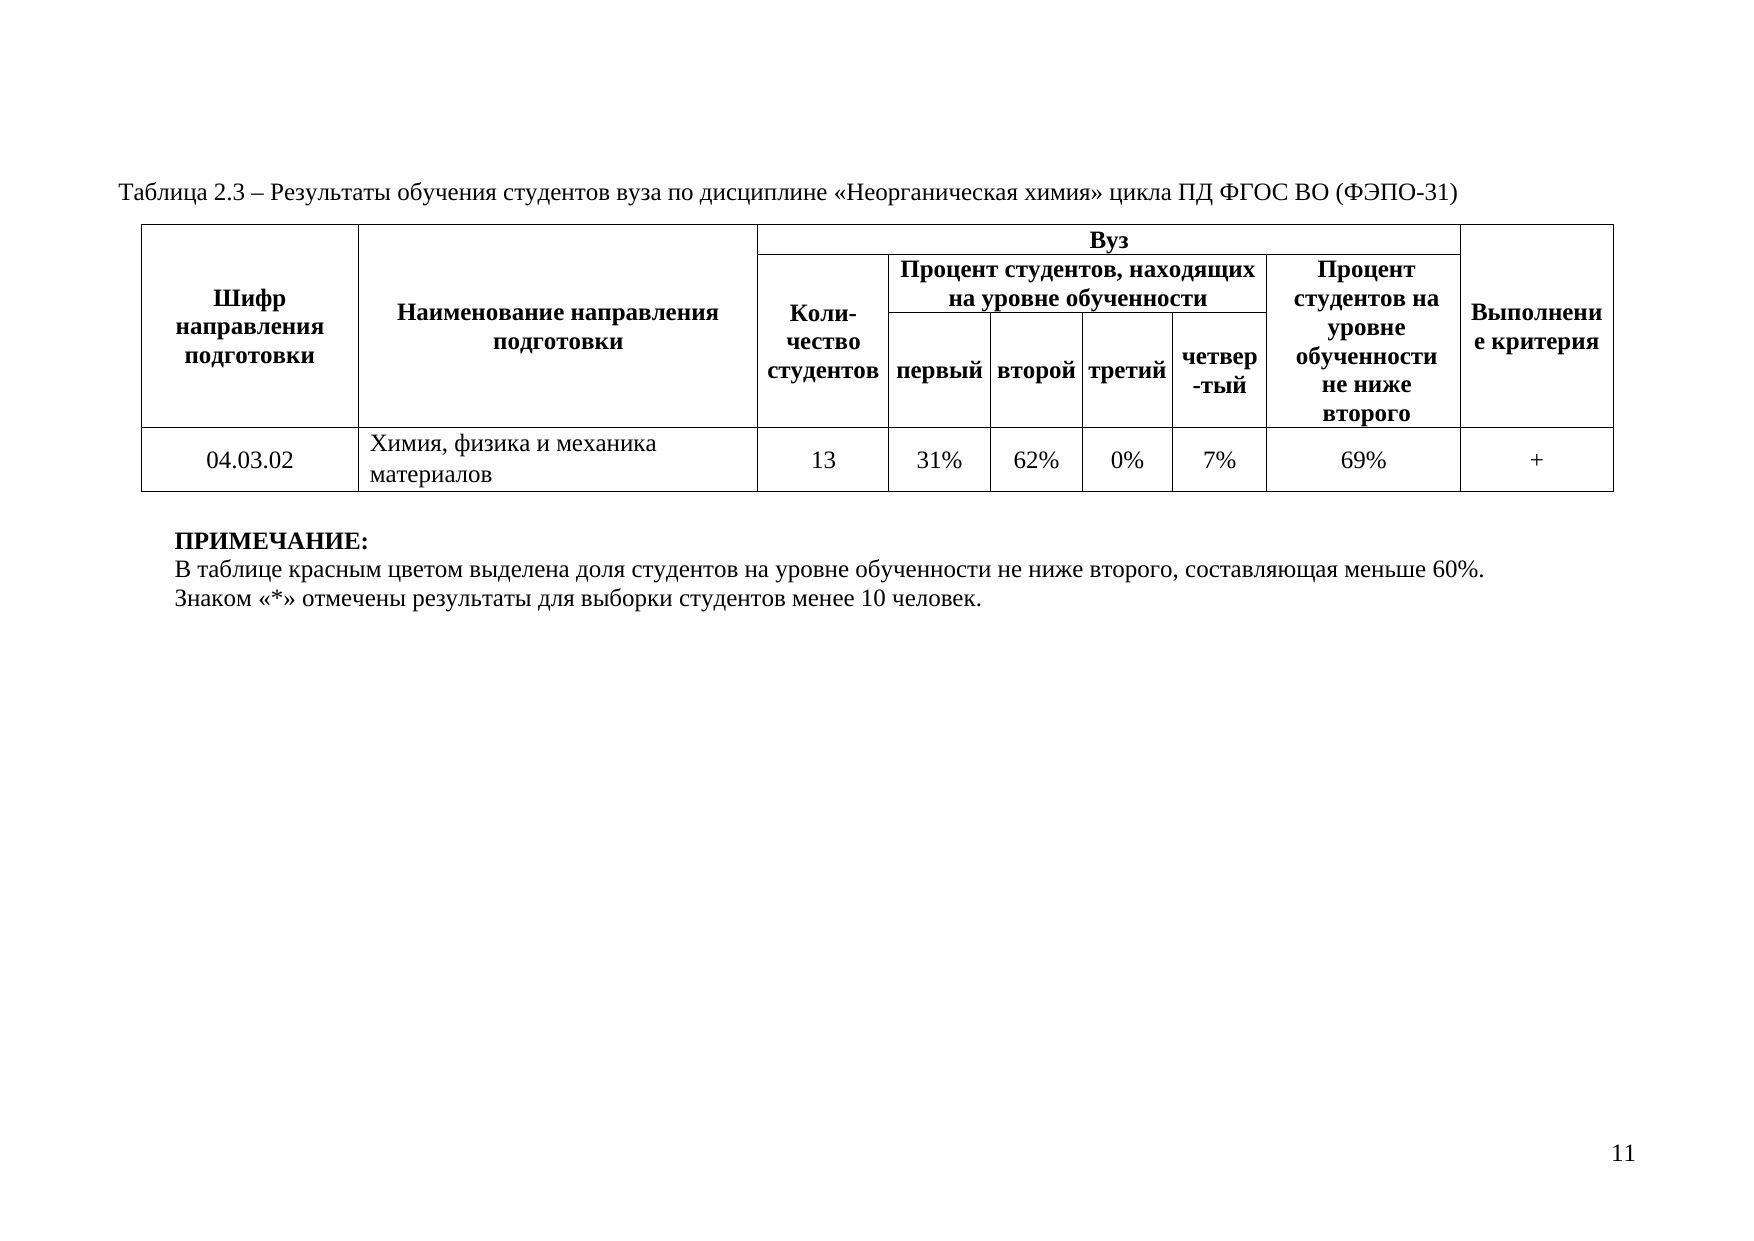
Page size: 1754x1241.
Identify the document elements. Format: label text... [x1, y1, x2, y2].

table_cell 13 [758, 428, 888, 491]
table_cell Коли-чество студентов [758, 255, 888, 427]
table_cell 7% [1173, 428, 1266, 491]
text В таблице красным цветом выделена доля студентов на уровне обученности не ниже второго, составляющая меньше 60%. [118, 554, 1636, 583]
table_header Выполнение критерия [1461, 225, 1613, 427]
table_cell четвер-тый [1173, 313, 1266, 427]
table_cell + [1461, 428, 1613, 491]
table_header Вуз [758, 225, 1460, 253]
table_cell второй [991, 313, 1082, 427]
table_cell Химия, физика и механика материалов [359, 428, 757, 491]
text Знаком «*» отмечены результаты для выборки студентов менее 10 человек. [118, 583, 1636, 612]
table_cell 69% [1267, 428, 1460, 491]
table_header Наименование направления подготовки [359, 225, 757, 427]
text Таблица 2.3 – Результаты обучения студентов вуза по дисциплине «Неорганическая химия» цикла ПД ФГОС ВО (ФЭПО-31) [118, 177, 1636, 206]
table_cell Процент студентов, находящих на уровне обученности [889, 255, 1266, 312]
table_cell 0% [1083, 428, 1172, 491]
table_cell первый [889, 313, 990, 427]
text ПРИМЕЧАНИЕ: [118, 526, 1636, 554]
table_cell 31% [889, 428, 990, 491]
table_cell 04.03.02 [142, 428, 358, 491]
table_cell 62% [991, 428, 1082, 491]
table_cell Процент студентов на уровне обученности не ниже второго [1267, 255, 1460, 427]
table_header Шифр направления подготовки [142, 225, 358, 427]
table_cell третий [1083, 313, 1172, 427]
